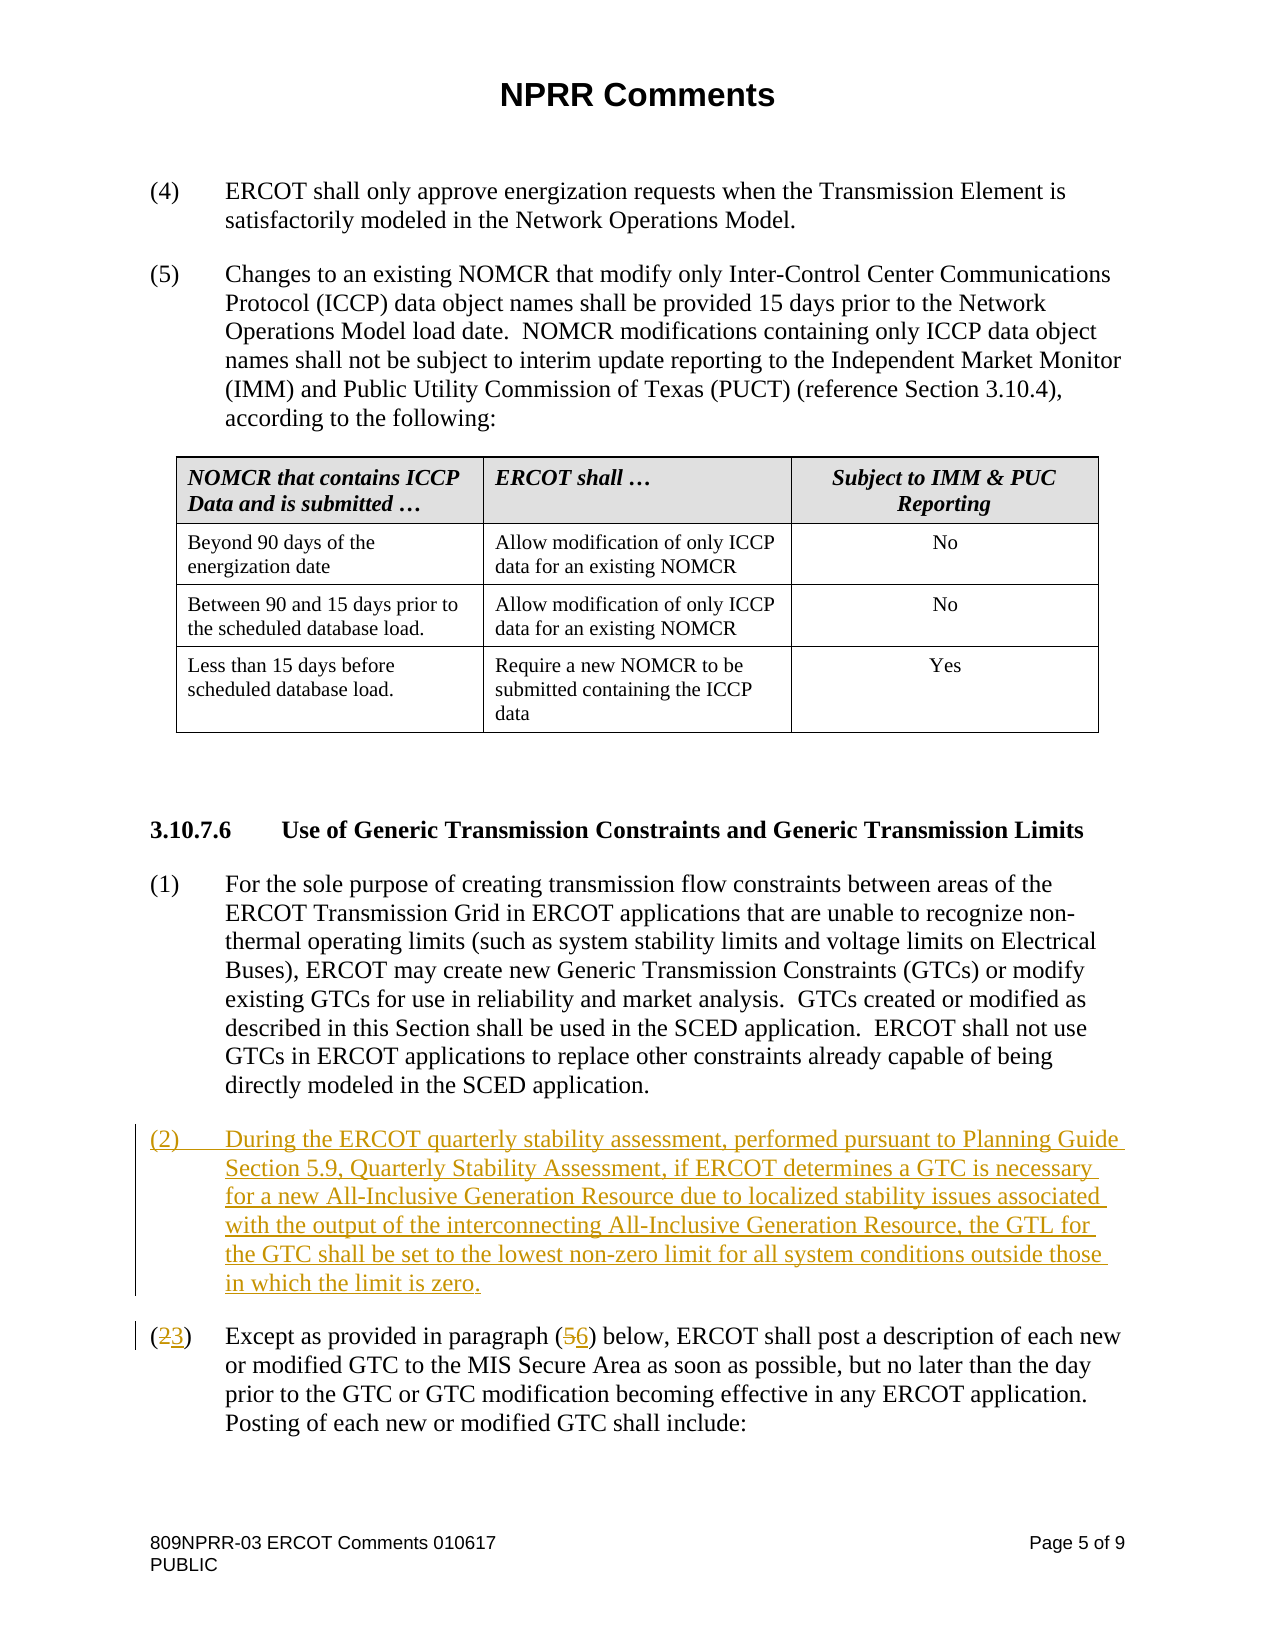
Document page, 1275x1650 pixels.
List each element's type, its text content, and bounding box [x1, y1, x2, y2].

table_cell Allow modification of only ICCP data for an existing NOMCR [484, 585, 791, 646]
text (4) ERCOT shall only approve energization requests when the Transmission Element is satisfactorily modeled in the Network Operations Model. [150, 176, 1125, 234]
table_header Subject to IMM & PUC Reporting [792, 458, 1098, 523]
table_cell No [792, 524, 1098, 584]
text (5) Changes to an existing NOMCR that modify only Inter-Control Center Communications Protocol (ICCP) data object names shall be provided 15 days prior to the Network Operations Model load date. NOMCR modifications containing only ICCP data object names shall not be subject to interim update reporting to the Independent Market Monitor (IMM) and Public Utility Commission of Texas (PUCT) (reference Section 3.10.4), according to the following: [150, 259, 1125, 431]
table_cell Beyond 90 days of the energization date [177, 524, 483, 584]
table_header ERCOT shall … [484, 458, 791, 523]
text () Except as provided in paragraph () below, ERCOT shall post a description of each new or modified GTC to the MIS Secure Area as soon as possible, but no later than the day prior to the GTC or GTC modification becoming effective in any ERCOT application. Posting of each new or modified GTC shall include: [150, 1321, 1125, 1436]
text (1) For the sole purpose of creating transmission flow constraints between areas of the ERCOT Transmission Grid in ERCOT applications that are unable to recognize non-thermal operating limits (such as system stability limits and voltage limits on Electrical Buses), ERCOT may create new Generic Transmission Constraints (GTCs) or modify existing GTCs for use in reliability and market analysis. GTCs created or modified as described in this Section shall be used in the SCED application. ERCOT shall not use GTCs in ERCOT applications to replace other constraints already capable of being directly modeled in the SCED application. [150, 869, 1125, 1099]
table_cell Allow modification of only ICCP data for an existing NOMCR [484, 524, 791, 584]
text 3.10.7.6 Use of Generic Transmission Constraints and Generic Transmission Limits [150, 815, 1125, 844]
table_cell Require a new NOMCR to be submitted containing the ICCP data [484, 647, 791, 732]
table_cell No [792, 585, 1098, 646]
table_header NOMCR that contains ICCP Data and is submitted … [177, 458, 483, 523]
table_cell Between 90 and 15 days prior to the scheduled database load. [177, 585, 483, 646]
table_cell Less than 15 days before scheduled database load. [177, 647, 483, 732]
table_cell Yes [792, 647, 1098, 732]
